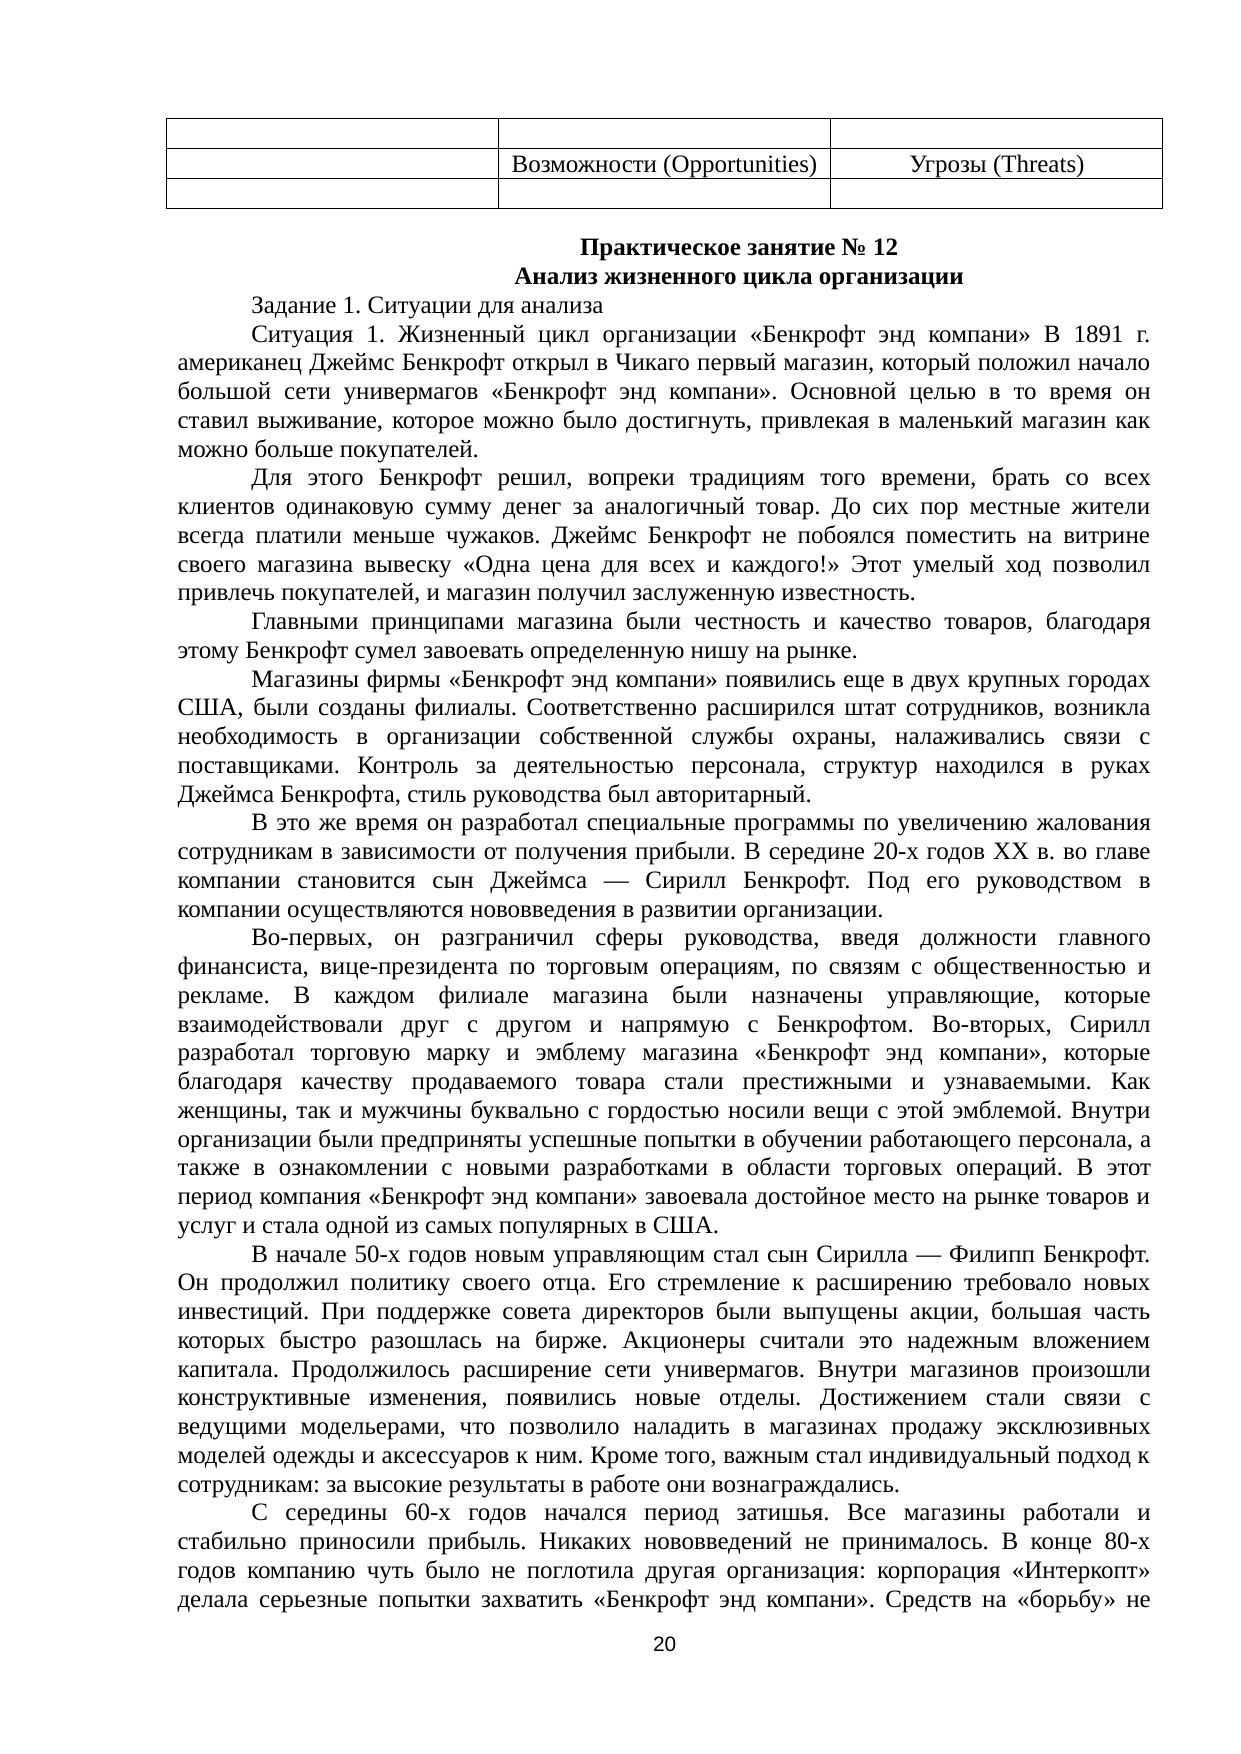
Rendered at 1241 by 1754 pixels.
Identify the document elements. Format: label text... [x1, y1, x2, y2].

list Главными принципами магазина были честность и качество товаров, благодаря этому Бенкрофт сумел завоевать определенную нишу на рынке. [177, 606, 1152, 664]
table_cell Возможности (Opportunities) [499, 149, 830, 178]
list Магазины фирмы «Бенкрофт энд компани» появились еще в двух крупных городах США, были созданы филиалы. Соответственно расширился штат сотрудников, возникла необходимость в организации собственной службы охраны, налаживались связи с поставщиками. Контроль за деятельностью персонала, структур находился в руках Джеймса Бенкрофта, стиль руководства был авторитарный. [177, 664, 1152, 807]
table_cell [499, 179, 830, 207]
list Ситуация 1. Жизненный цикл организации «Бенкрофт энд компани» В 1891 г. американец Джеймс Бенкрофт открыл в Чикаго первый магазин, который положил начало большой сети универмагов «Бенкрофт энд компани». Основной целью в то время он ставил выживание, которое можно было достигнуть, привлекая в маленький магазин как можно больше покупателей. [177, 319, 1152, 462]
list В начале 50-х годов новым управляющим стал сын Сирилла — Филипп Бенкрофт. Он продолжил политику своего отца. Его стремление к расширению требовало новых инвестиций. При поддержке совета директоров были выпущены акции, большая часть которых быстро разошлась на бирже. Акционеры считали это надежным вложением капитала. Продолжилось расширение сети универмагов. Внутри магазинов произошли конструктивные изменения, появились новые отделы. Достижением стали связи с ведущими модельерами, что позволило наладить в магазинах продажу эксклюзивных моделей одежды и аксессуаров к ним. Кроме того, важным стал индивидуальный подход к сотрудникам: за высокие результаты в работе они вознаграждались. [177, 1239, 1152, 1497]
table_cell [167, 119, 498, 148]
list Задание 1. Ситуации для анализа [177, 290, 1152, 319]
list Для этого Бенкрофт решил, вопреки традициям того времени, брать со всех клиентов одинаковую сумму денег за аналогичный товар. До сих пор местные жители всегда платили меньше чужаков. Джеймс Бенкрофт не побоялся поместить на витрине своего магазина вывеску «Одна цена для всех и каждого!» Этот умелый ход позволил привлечь покупателей, и магазин получил заслуженную известность. [177, 462, 1152, 606]
list Во-первых, он разграничил сферы руководства, введя должности главного финансиста, вице-президента по торговым операциям, по связям с общественностью и рекламе. В каждом филиале магазина были назначены управляющие, которые взаимодействовали друг с другом и напрямую с Бенкрофтом. Во-вторых, Сирилл разработал торговую марку и эмблему магазина «Бенкрофт энд компани», которые благодаря качеству продаваемого товара стали престижными и узнаваемыми. Как женщины, так и мужчины буквально с гордостью носили вещи с этой эмблемой. Внутри организации были предприняты успешные попытки в обучении работающего персонала, а также в ознакомлении с новыми разработками в области торговых операций. В этот период компания «Бенкрофт энд компани» завоевала достойное место на рынке товаров и услуг и стала одной из самых популярных в США. [177, 922, 1152, 1239]
table_cell Угрозы (Тhreats) [831, 149, 1162, 178]
table_cell [831, 179, 1162, 207]
list В это же время он разработал специальные программы по увеличению жалования сотрудникам в зависимости от получения прибыли. В середине 20-х годов XX в. во главе компании становится сын Джеймса — Сирилл Бенкрофт. Под его руководством в компании осуществляются нововведения в развитии организации. [177, 807, 1152, 922]
table_cell [167, 149, 498, 178]
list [177, 1497, 1152, 1612]
list Анализ жизненного цикла организации [252, 261, 1152, 290]
table_cell [167, 179, 498, 207]
table_cell [831, 119, 1162, 148]
table_cell [499, 119, 830, 148]
list Практическое занятие № 12 [252, 232, 1152, 261]
